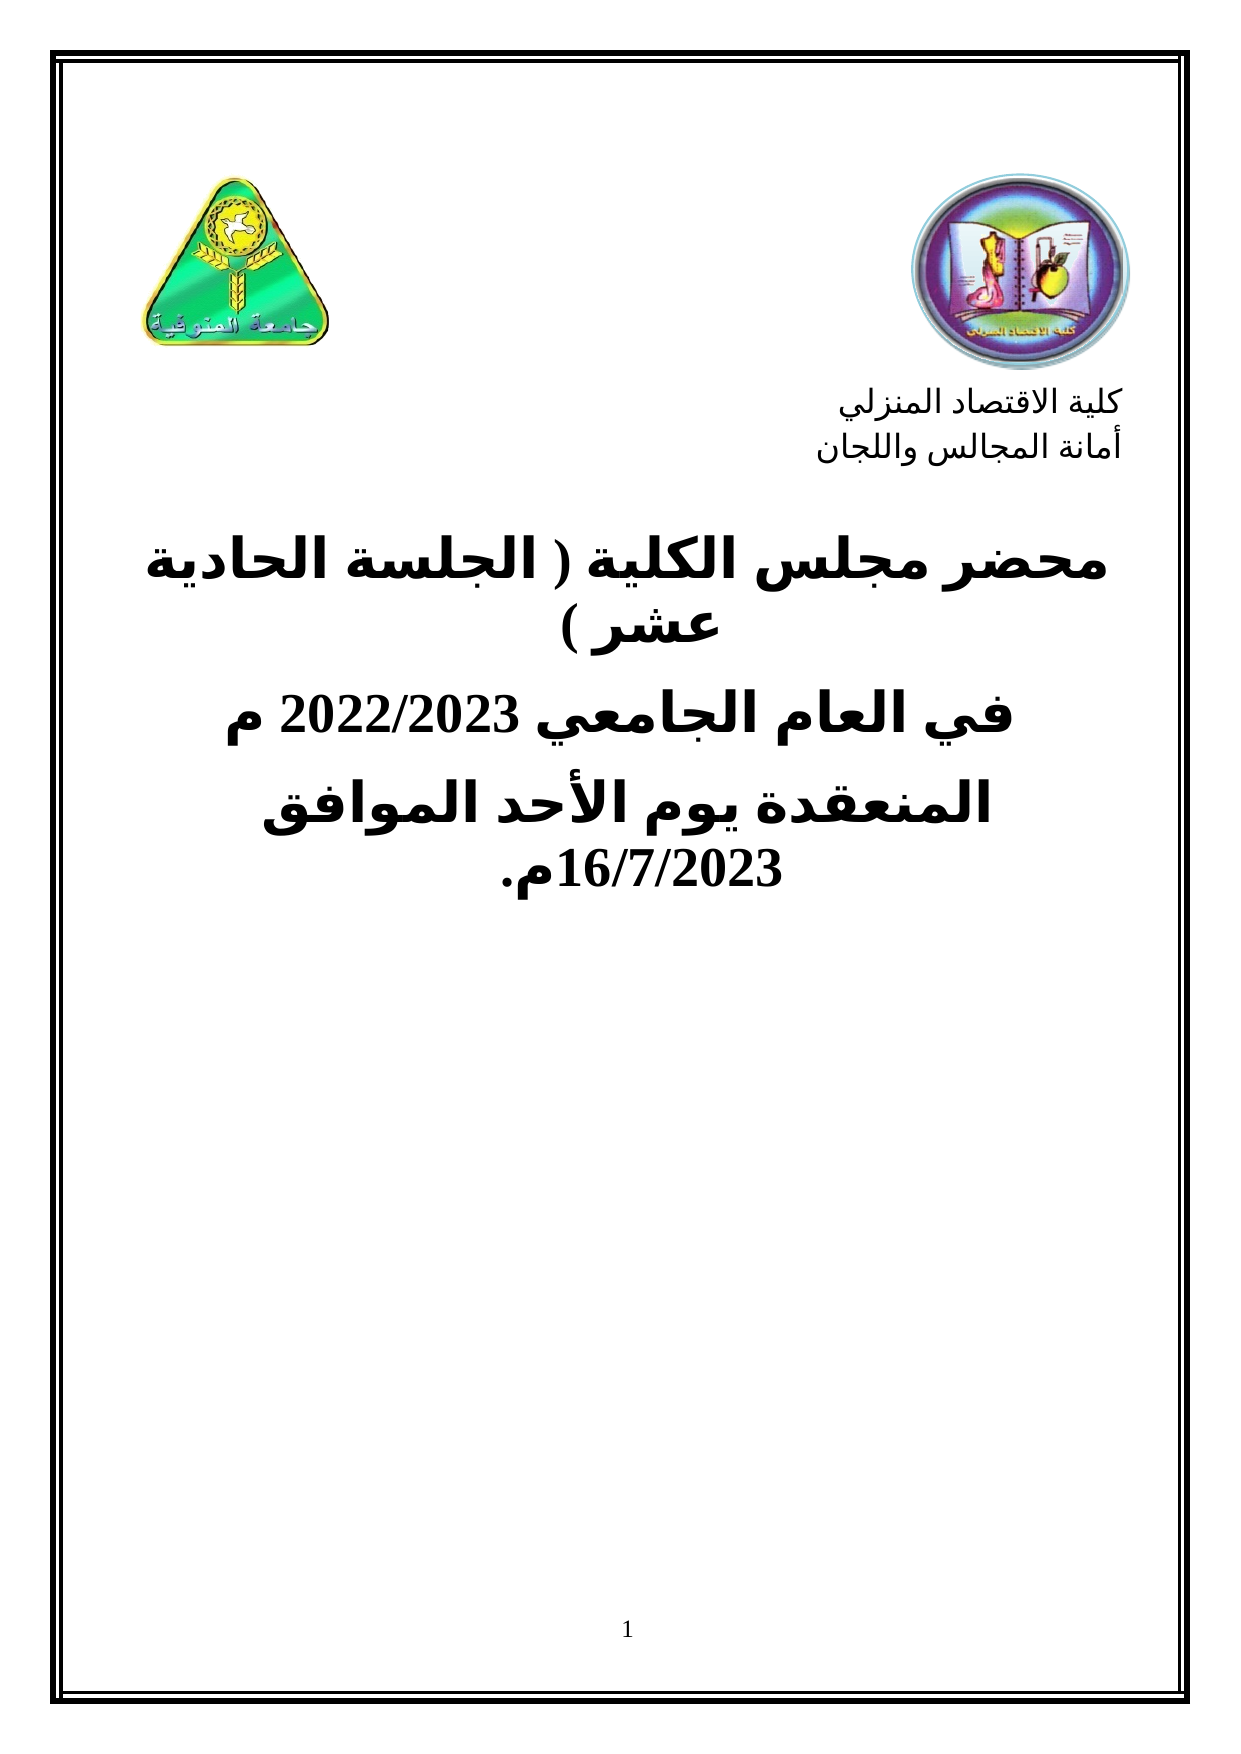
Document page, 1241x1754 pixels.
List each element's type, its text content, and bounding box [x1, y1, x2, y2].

text في العام الجامعي 2022/2023 م [133, 680, 1152, 745]
picture [915, 178, 1123, 362]
text كلية الاقتصاد المنزلي [133, 383, 1152, 421]
picture [140, 173, 335, 352]
text أمانة المجالس واللجان [133, 427, 1152, 466]
text المنعقدة يوم الأحد الموافق 16/7/2023م. [133, 770, 1152, 899]
text محضر مجلس الكلية ( الجلسة الحادية عشر ) [133, 526, 1152, 655]
